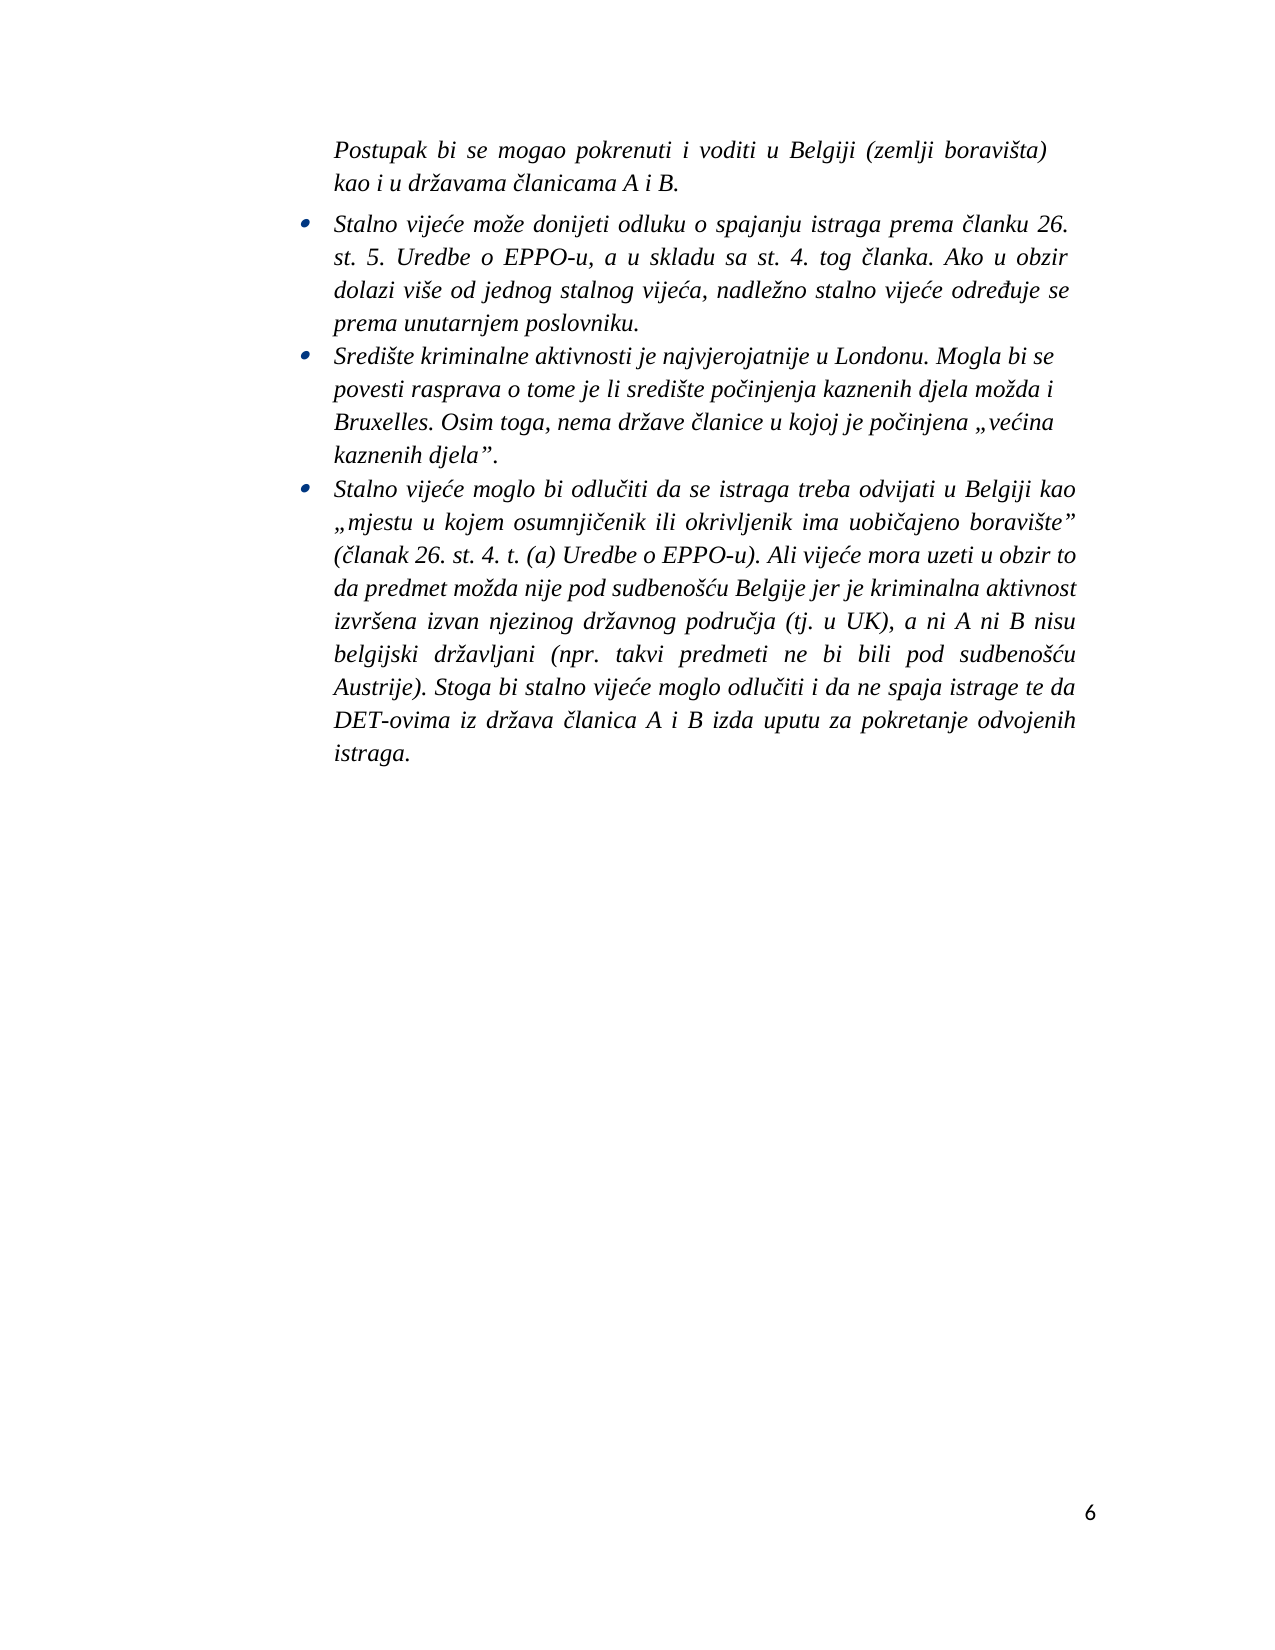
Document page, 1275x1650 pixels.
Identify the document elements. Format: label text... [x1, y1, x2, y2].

list Središte kriminalne aktivnosti je najvjerojatnije u Londonu. Mogla bi se povesti rasprava o tome je li središte počinjenja kaznenih djela možda i Bruxelles. Osim toga, nema države članice u kojoj je počinjena „većina kaznenih djela”. [298, 341, 1055, 469]
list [298, 135, 1048, 197]
list Stalno vijeće moglo bi odlučiti da se istraga treba odvijati u Belgiji kao „mjestu u kojem osumnjičenik ili okrivljenik ima uobičajeno boravište” (članak 26. st. 4. t. (a) Uredbe o EPPO-u). Ali vijeće mora uzeti u obzir to da predmet možda nije pod sudbenošću Belgije jer je kriminalna aktivnost izvršena izvan njezinog državnog područja (tj. u UK), a ni A ni B nisu belgijski državljani (npr. takvi predmeti ne bi bili pod sudbenošću Austrije). Stoga bi stalno vijeće moglo odlučiti i da ne spaja istrage te da DET-ovima iz država članica A i B izda uputu za pokretanje odvojenih istraga. [298, 474, 1077, 767]
list Stalno vijeće može donijeti odluku o spajanju istraga prema članku 26. st. 5. Uredbe o EPPO-u, a u skladu sa st. 4. tog članka. Ako u obzir dolazi više od jednog stalnog vijeća, nadležno stalno vijeće određuje se prema unutarnjem poslovniku. [298, 209, 1070, 337]
